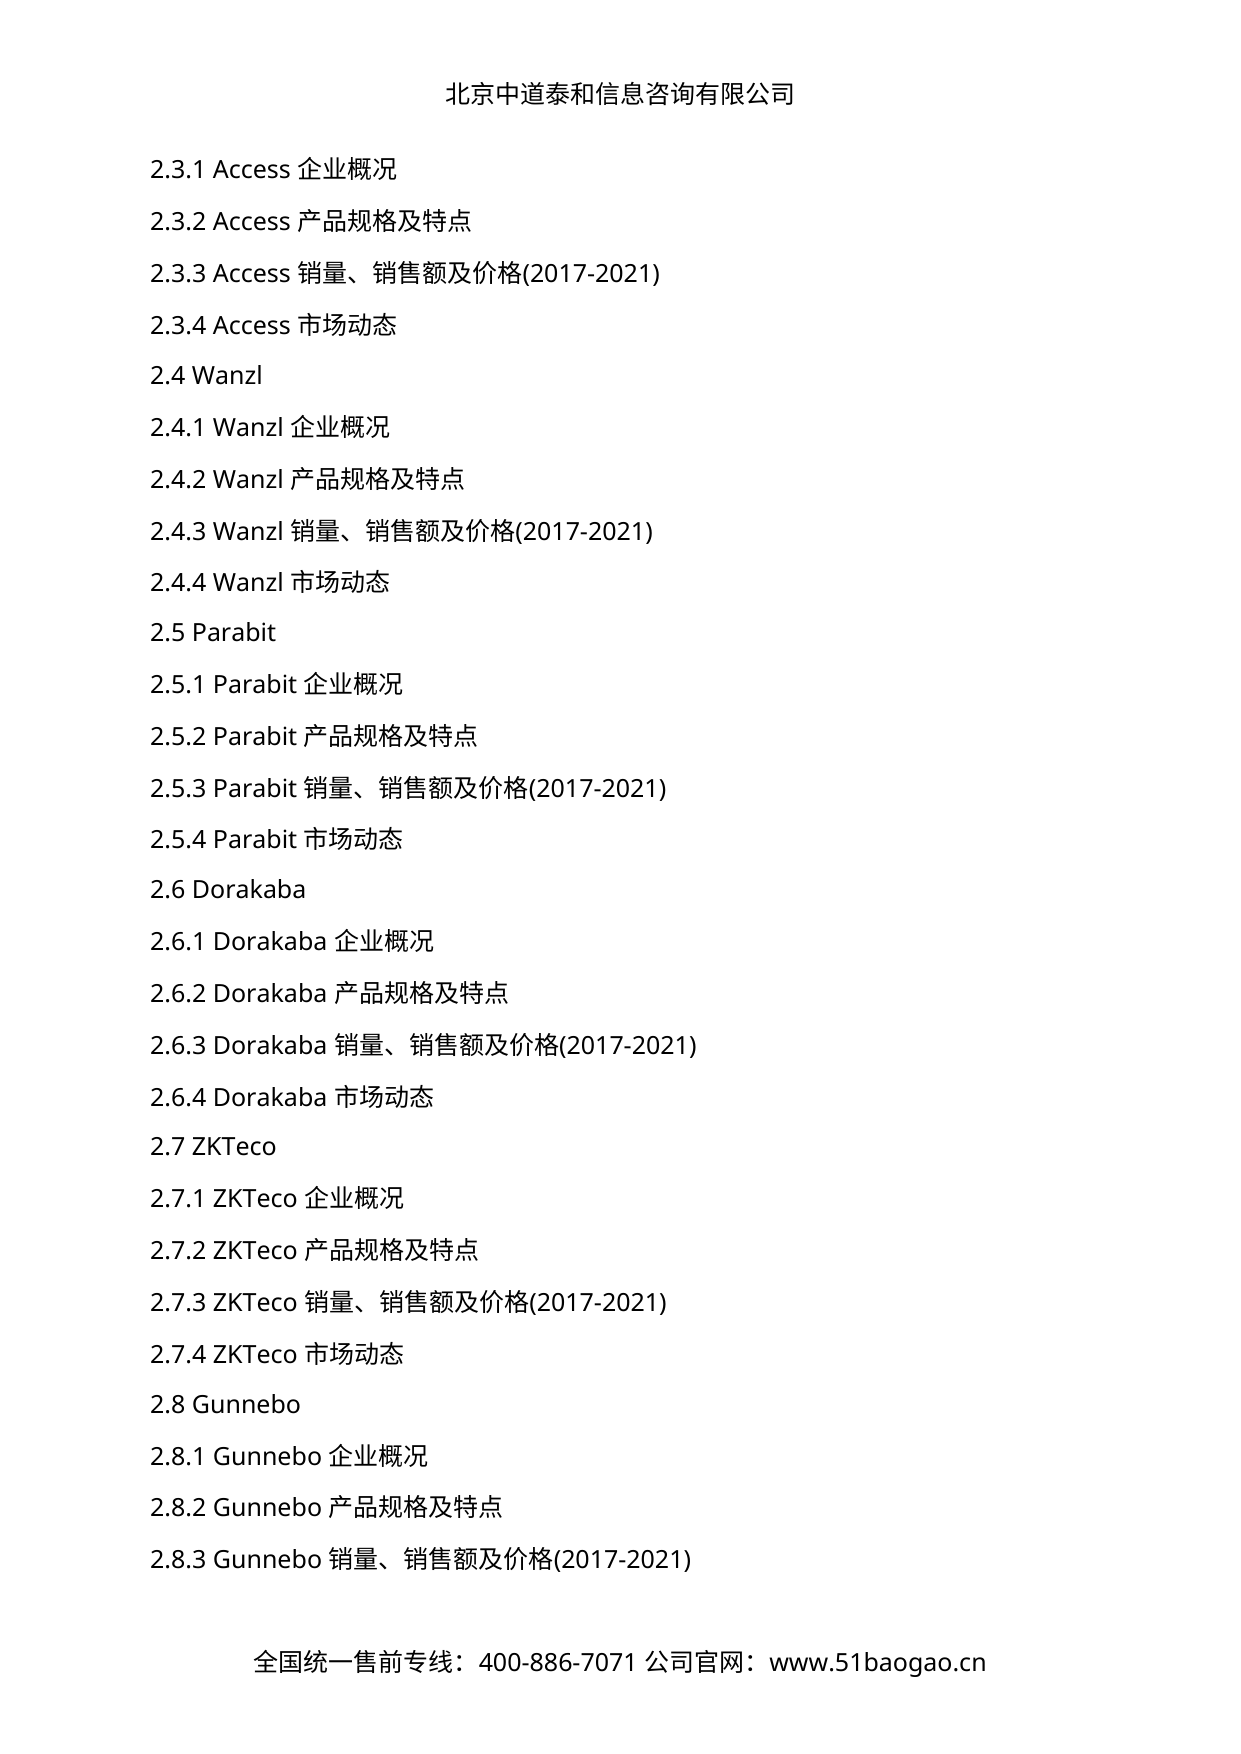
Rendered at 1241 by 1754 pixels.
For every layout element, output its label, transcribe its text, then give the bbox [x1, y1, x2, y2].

text 2.6.1 Dorakaba 企业概况 [150, 922, 1090, 958]
text 2.4.4 Wanzl 市场动态 [150, 563, 1090, 599]
text 2.6.3 Dorakaba 销量、销售额及价格(2017-2021) [150, 1025, 1090, 1062]
text 2.6.4 Dorakaba 市场动态 [150, 1077, 1090, 1113]
text 2.5 Parabit [150, 615, 1090, 649]
text 2.4 Wanzl [150, 357, 1090, 392]
text 2.3.3 Access 销量、销售额及价格(2017-2021) [150, 254, 1090, 290]
text 2.3.1 Access 企业概况 [150, 150, 1090, 186]
text 2.3.4 Access 市场动态 [150, 306, 1090, 342]
text 2.4.3 Wanzl 销量、销售额及价格(2017-2021) [150, 511, 1090, 547]
text 2.5.3 Parabit 销量、销售额及价格(2017-2021) [150, 768, 1090, 804]
text 2.5.1 Parabit 企业概况 [150, 664, 1090, 701]
text 2.7.2 ZKTeco 产品规格及特点 [150, 1231, 1090, 1267]
text 2.7.1 ZKTeco 企业概况 [150, 1179, 1090, 1215]
text 2.4.2 Wanzl 产品规格及特点 [150, 459, 1090, 495]
text 2.3.2 Access 产品规格及特点 [150, 202, 1090, 238]
text 2.8 Gunnebo [150, 1386, 1090, 1420]
text 2.8.1 Gunnebo 企业概况 [150, 1436, 1090, 1472]
text 2.4.1 Wanzl 企业概况 [150, 407, 1090, 443]
text 2.6.2 Dorakaba 产品规格及特点 [150, 973, 1090, 1010]
text 2.5.2 Parabit 产品规格及特点 [150, 716, 1090, 752]
text 2.7 ZKTeco [150, 1129, 1090, 1163]
text 2.5.4 Parabit 市场动态 [150, 820, 1090, 856]
text 2.8.2 Gunnebo 产品规格及特点 [150, 1488, 1090, 1524]
text 2.6 Dorakaba [150, 872, 1090, 906]
text 2.8.3 Gunnebo 销量、销售额及价格(2017-2021) [150, 1540, 1090, 1576]
text 2.7.3 ZKTeco 销量、销售额及价格(2017-2021) [150, 1282, 1090, 1319]
text 2.7.4 ZKTeco 市场动态 [150, 1334, 1090, 1371]
